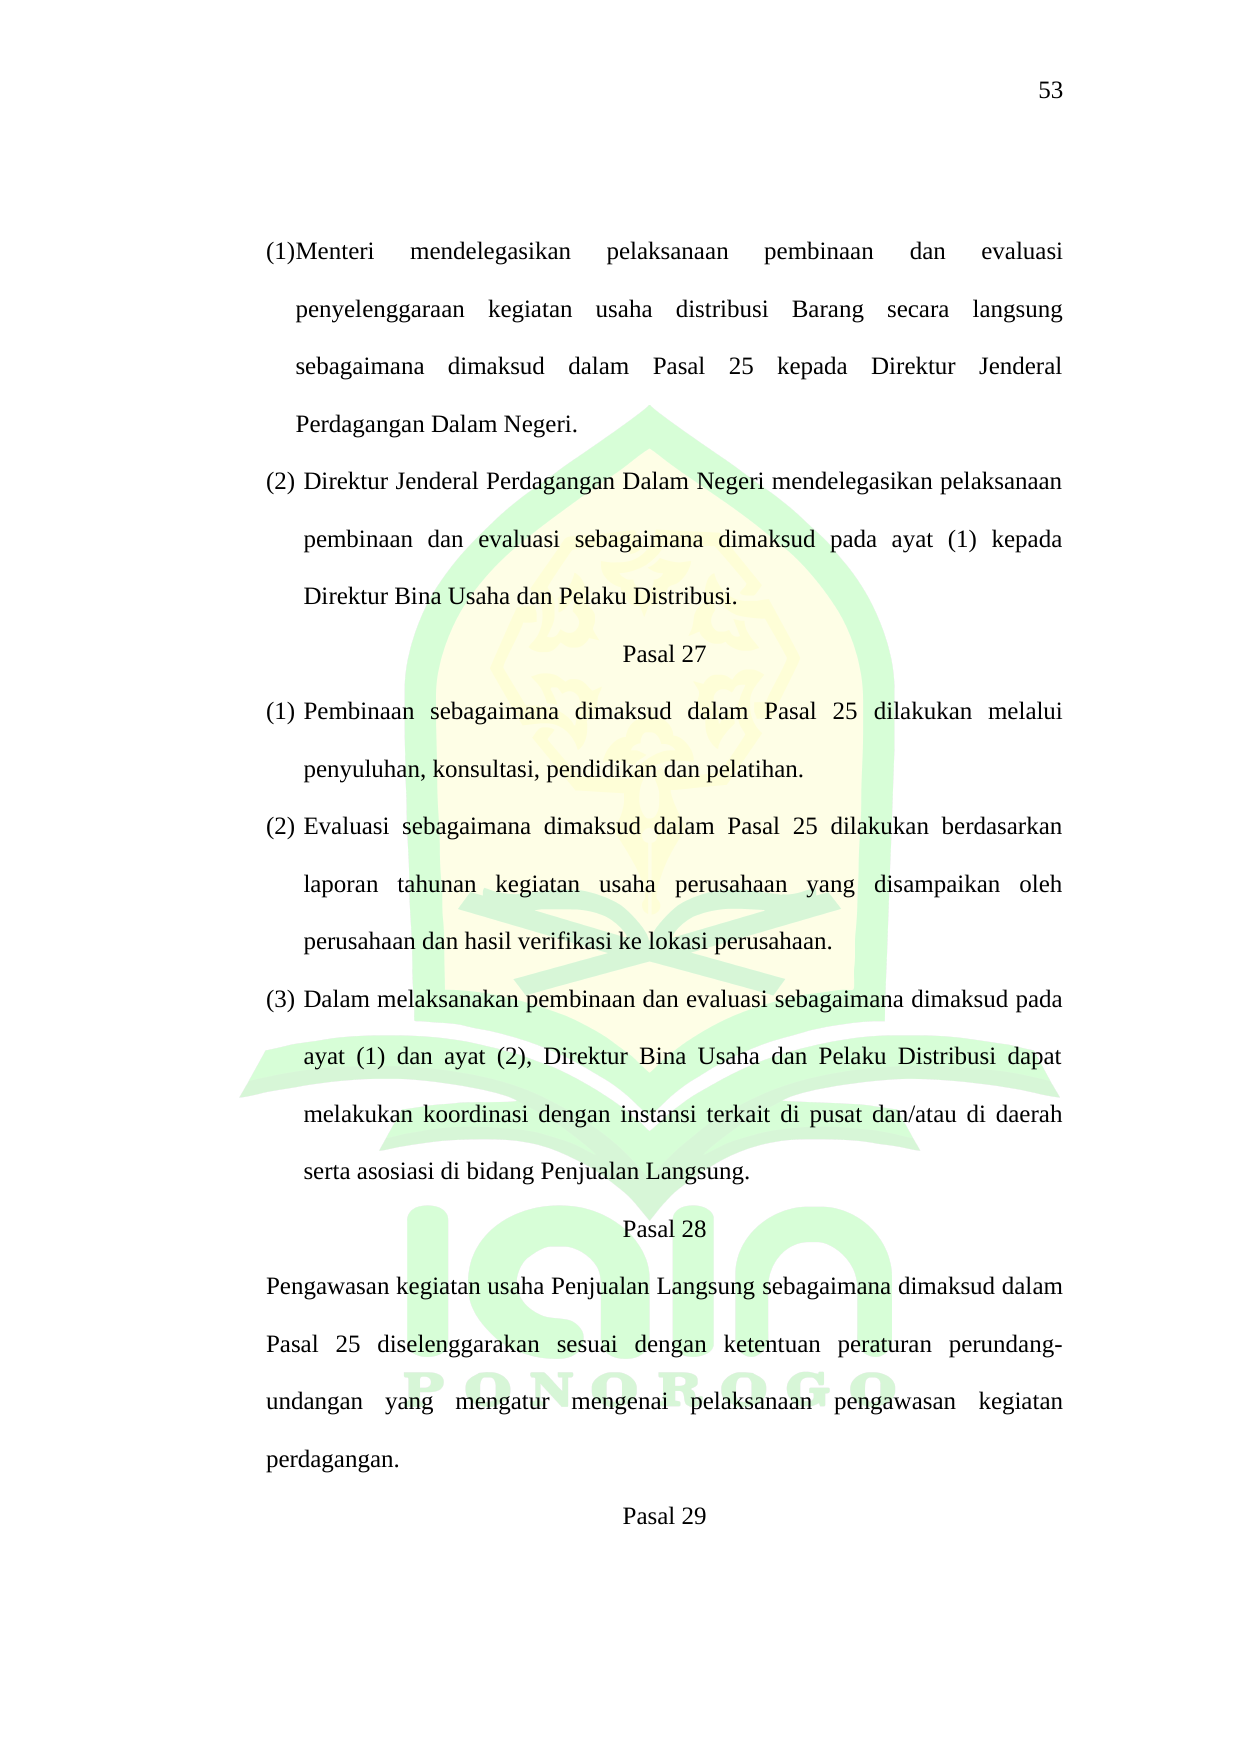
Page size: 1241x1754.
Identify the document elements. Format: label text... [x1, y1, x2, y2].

list Menteri mendelegasikan pelaksanaan pembinaan dan evaluasi penyelenggaraan kegiatan usaha distribusi Barang secara langsung sebagaimana dimaksud dalam Pasal 25 kepada Direktur Jenderal Perdagangan Dalam Negeri. [266, 236, 1063, 437]
list Dalam melaksanakan pembinaan dan evaluasi sebagaimana dimaksud pada ayat (1) dan ayat (2), Direktur Bina Usaha dan Pelaku Distribusi dapat melakukan koordinasi dengan instansi terkait di pusat dan/atau di daerah serta asosiasi di bidang Penjualan Langsung. [266, 984, 1063, 1185]
text Pengawasan kegiatan usaha Penjualan Langsung sebagaimana dimaksud dalam Pasal 25 diselenggarakan sesuai dengan ketentuan peraturan perundang-undangan yang mengatur mengenai pelaksanaan pengawasan kegiatan perdagangan. [266, 1271, 1063, 1472]
text Pasal 27 [266, 639, 1063, 667]
text Pasal 29 [266, 1501, 1063, 1530]
text Pasal 28 [266, 1214, 1063, 1242]
list Evaluasi sebagaimana dimaksud dalam Pasal 25 dilakukan berdasarkan laporan tahunan kegiatan usaha perusahaan yang disampaikan oleh perusahaan dan hasil verifikasi ke lokasi perusahaan. [266, 811, 1063, 955]
list Direktur Jenderal Perdagangan Dalam Negeri mendelegasikan pelaksanaan pembinaan dan evaluasi sebagaimana dimaksud pada ayat (1) kepada Direktur Bina Usaha dan Pelaku Distribusi. [266, 466, 1063, 610]
list Pembinaan sebagaimana dimaksud dalam Pasal 25 dilakukan melalui penyuluhan, konsultasi, pendidikan dan pelatihan. [266, 696, 1063, 782]
